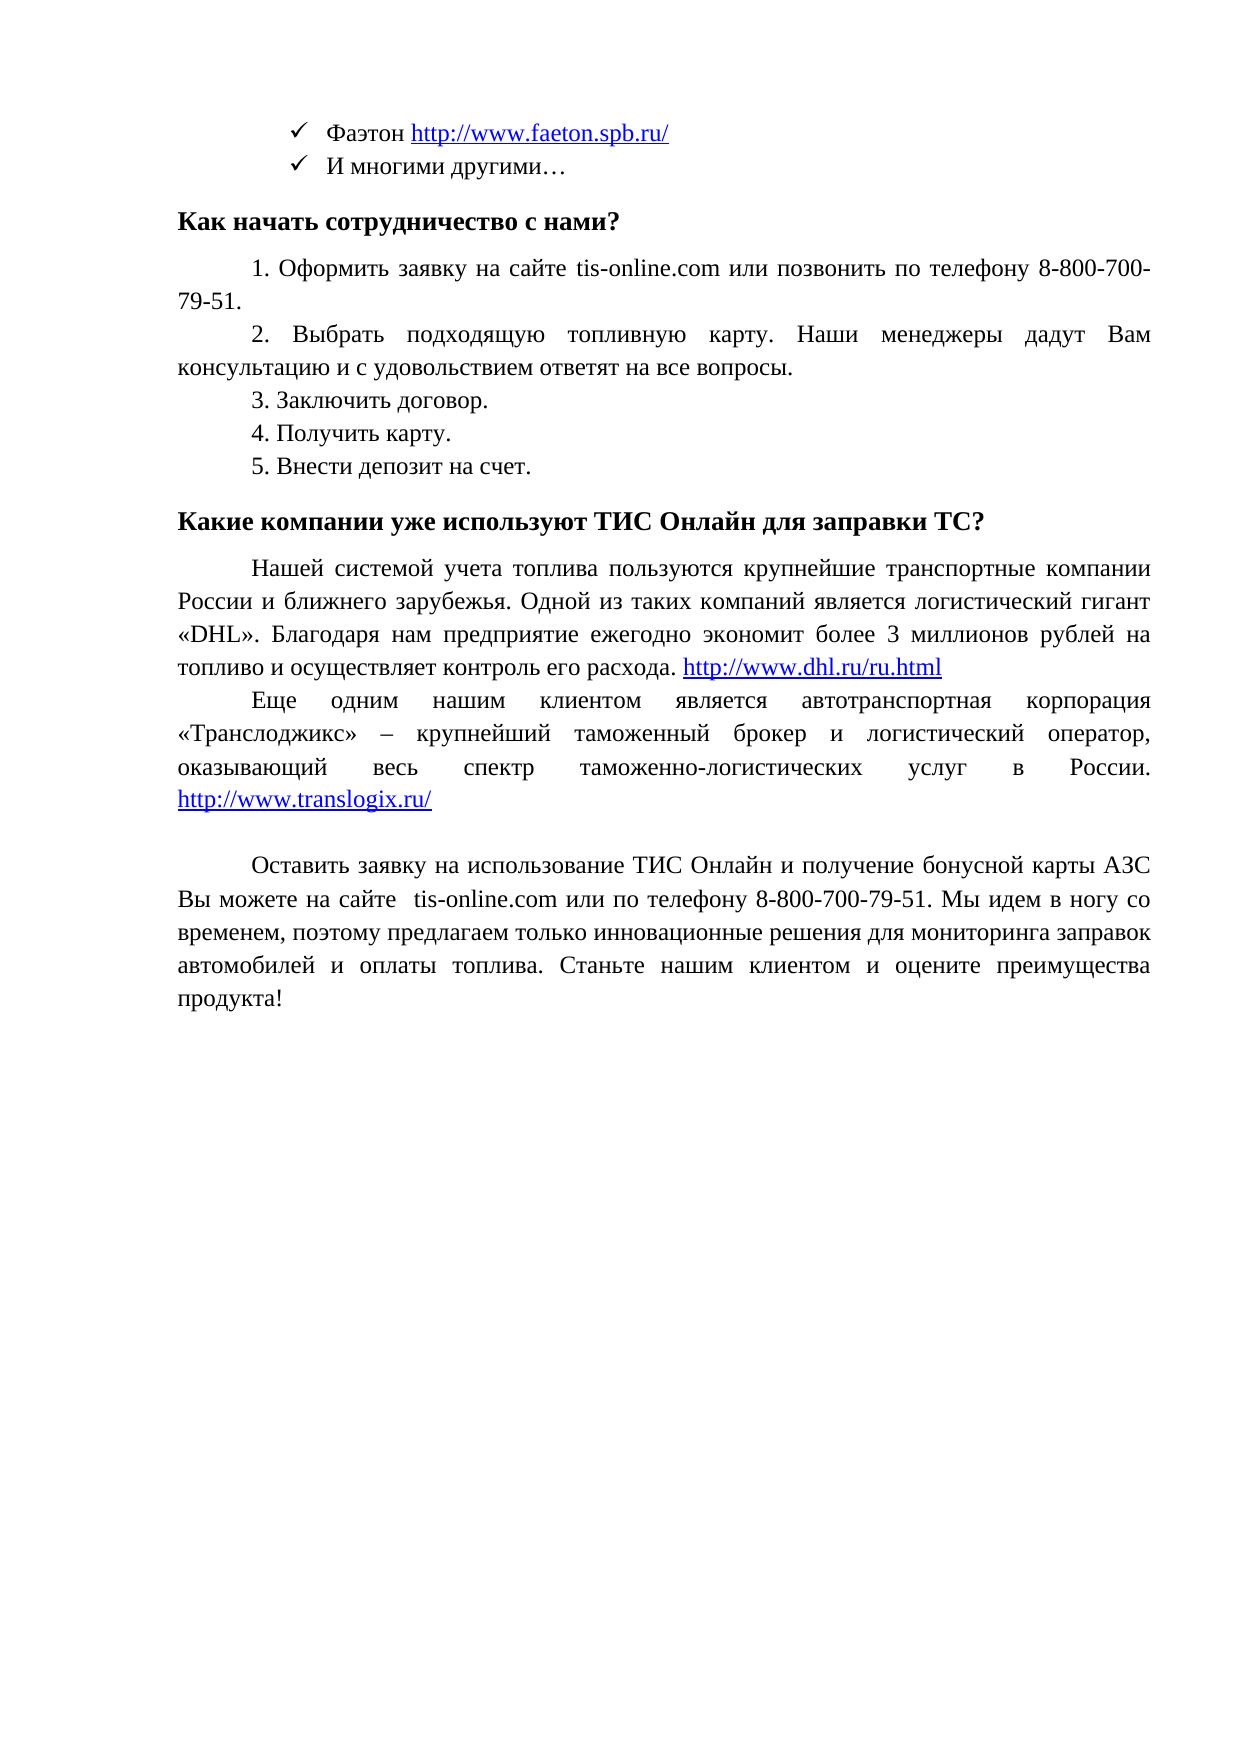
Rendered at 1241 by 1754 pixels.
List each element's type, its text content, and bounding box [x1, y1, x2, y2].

text 4. Получить карту. [177, 418, 1152, 447]
text 2. Выбрать подходящую топливную карту. Наши менеджеры дадут Вам консультацию и с удовольствием ответят на все вопросы. [177, 319, 1152, 381]
text 1. Оформить заявку на сайте tis-online.com или позвонить по телефону 8-800-700-79-51. [177, 253, 1152, 315]
list И многими другими… [288, 151, 1152, 180]
text Нашей системой учета топлива пользуются крупнейшие транспортные компании России и ближнего зарубежья. Одной из таких компаний является логистический гигант «DHL». Благодаря нам предприятие ежегодно экономит более 3 миллионов рублей на топливо и осуществляет контроль его расхода. http://www.dhl.ru/ru.html [177, 553, 1152, 681]
text 3. Заключить договор. [177, 385, 1152, 414]
text Оставить заявку на использование ТИС Онлайн и получение бонусной карты АЗС Вы можете на сайте tis-online.com или по телефону 8-800-700-79-51. Мы идем в ногу со временем, поэтому предлагаем только инновационные решения для мониторинга заправок автомобилей и оплаты топлива. Станьте нашим клиентом и оцените преимущества продукта! [177, 851, 1152, 1011]
text 5. Внести депозит на счет. [177, 451, 1152, 480]
subtitle Какие компании уже используют ТИС Онлайн для заправки ТС? [177, 505, 1152, 536]
subtitle Как начать сотрудничество с нами? [177, 205, 1152, 236]
text Еще одним нашим клиентом является автотранспортная корпорация «Транслоджикс» – крупнейший таможенный брокер и логистический оператор, оказывающий весь спектр таможенно-логистических услуг в России. http://www.translogix.ru/ [177, 686, 1152, 813]
list Фаэтон http://www.faeton.spb.ru/ [288, 118, 1152, 147]
